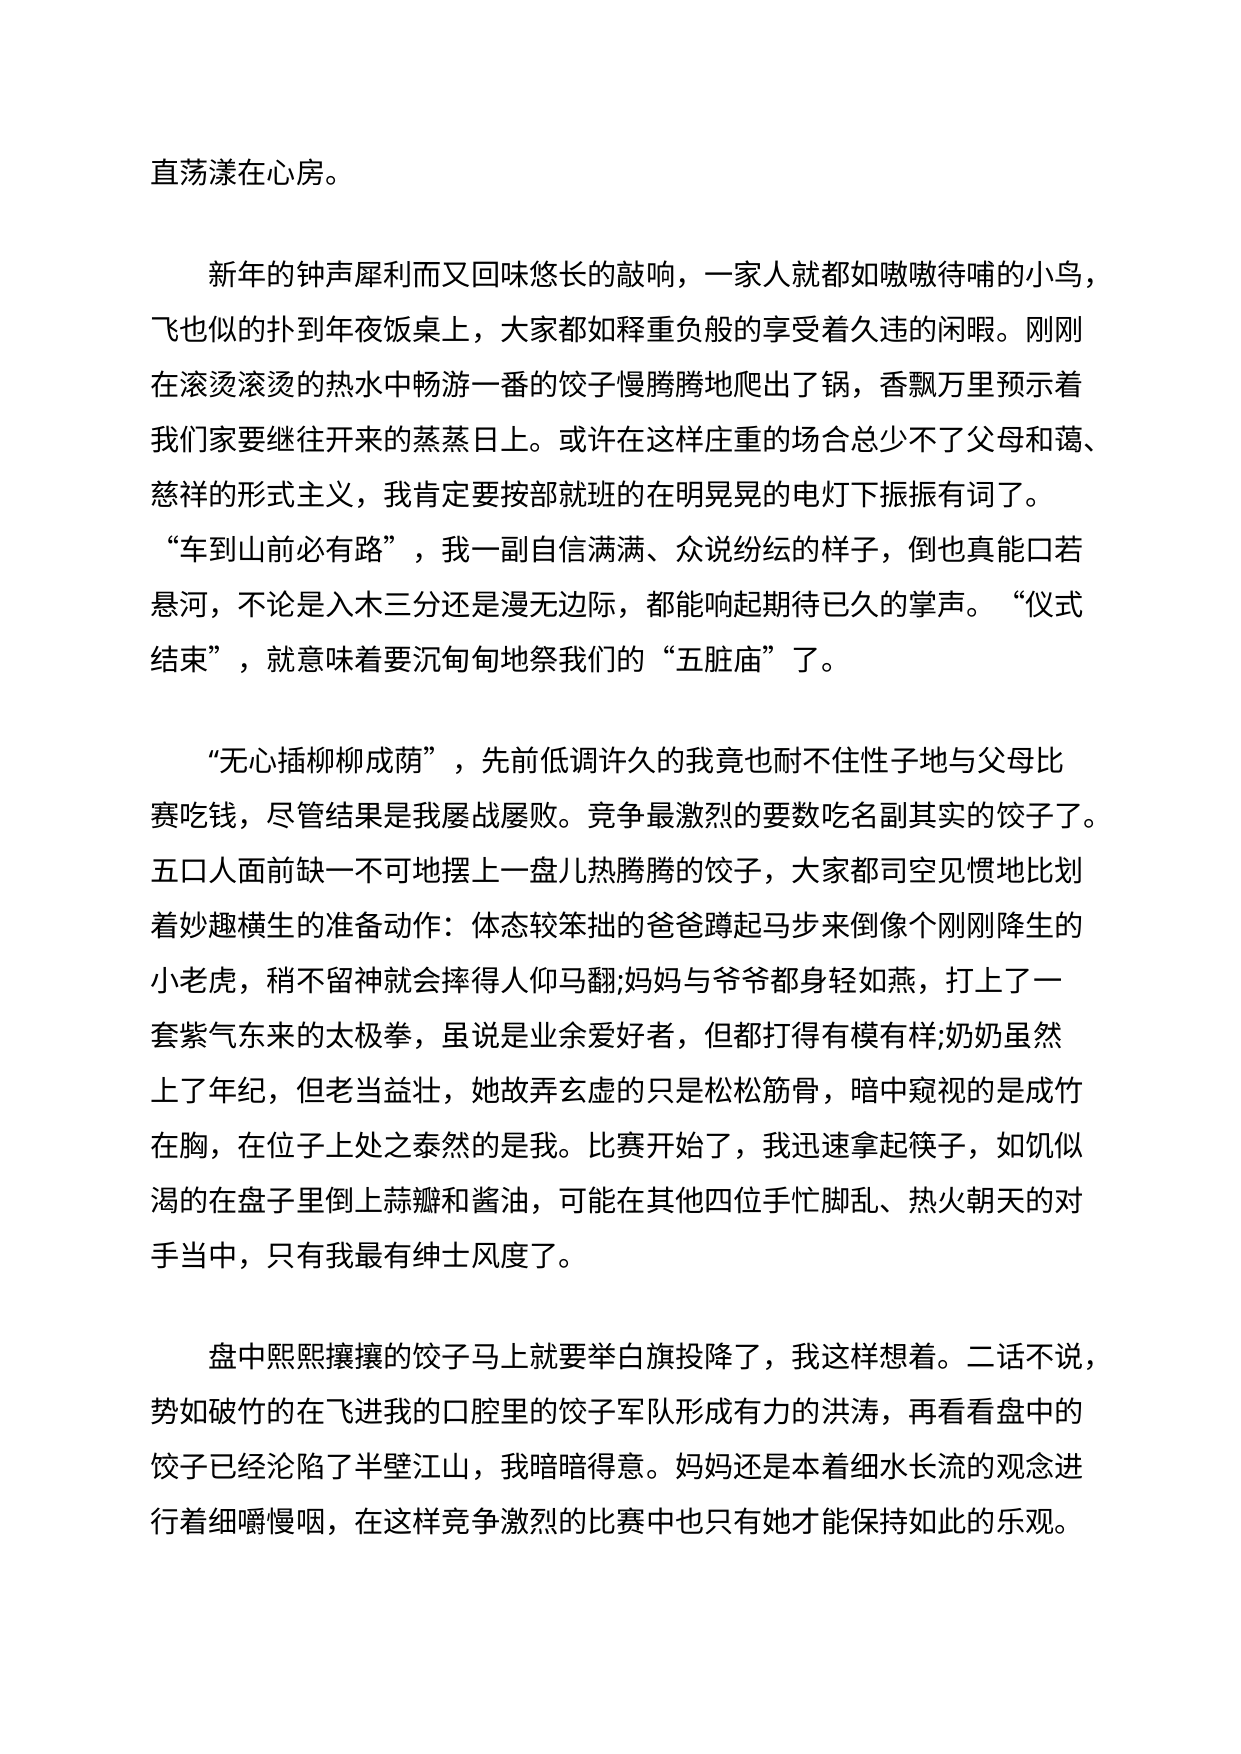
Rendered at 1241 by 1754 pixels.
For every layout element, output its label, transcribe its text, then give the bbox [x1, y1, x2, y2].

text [150, 150, 1090, 192]
text 新年的钟声犀利而又回味悠长的敲响，一家人就都如嗷嗷待哺的小鸟，飞也似的扑到年夜饭桌上，大家都如释重负般的享受着久违的闲暇。刚刚在滚烫滚烫的热水中畅游一番的饺子慢腾腾地爬出了锅，香飘万里预示着我们家要继往开来的蒸蒸日上。或许在这样庄重的场合总少不了父母和蔼、慈祥的形式主义，我肯定要按部就班的在明晃晃的电灯下振振有词了。“车到山前必有路”，我一副自信满满、众说纷纭的样子，倒也真能口若悬河，不论是入木三分还是漫无边际，都能响起期待已久的掌声。“仪式结束”，就意味着要沉甸甸地祭我们的“五脏庙”了。 [150, 252, 1090, 678]
text “无心插柳柳成荫”，先前低调许久的我竟也耐不住性子地与父母比赛吃钱，尽管结果是我屡战屡败。竞争最激烈的要数吃名副其实的饺子了。五口人面前缺一不可地摆上一盘儿热腾腾的饺子，大家都司空见惯地比划着妙趣横生的准备动作：体态较笨拙的爸爸蹲起马步来倒像个刚刚降生的小老虎，稍不留神就会摔得人仰马翻;妈妈与爷爷都身轻如燕，打上了一套紫气东来的太极拳，虽说是业余爱好者，但都打得有模有样;奶奶虽然上了年纪，但老当益壮，她故弄玄虚的只是松松筋骨，暗中窥视的是成竹在胸，在位子上处之泰然的是我。比赛开始了，我迅速拿起筷子，如饥似渴的在盘子里倒上蒜瓣和酱油，可能在其他四位手忙脚乱、热火朝天的对手当中，只有我最有绅士风度了。 [150, 738, 1090, 1274]
text 盘中熙熙攘攘的饺子马上就要举白旗投降了，我这样想着。二话不说，势如破竹的在飞进我的口腔里的饺子军队形成有力的洪涛，再看看盘中的饺子已经沦陷了半壁江山，我暗暗得意。妈妈还是本着细水长流的观念进行着细嚼慢咽，在这样竞争激烈的比赛中也只有她才能保持如此的乐观。 [150, 1334, 1090, 1541]
